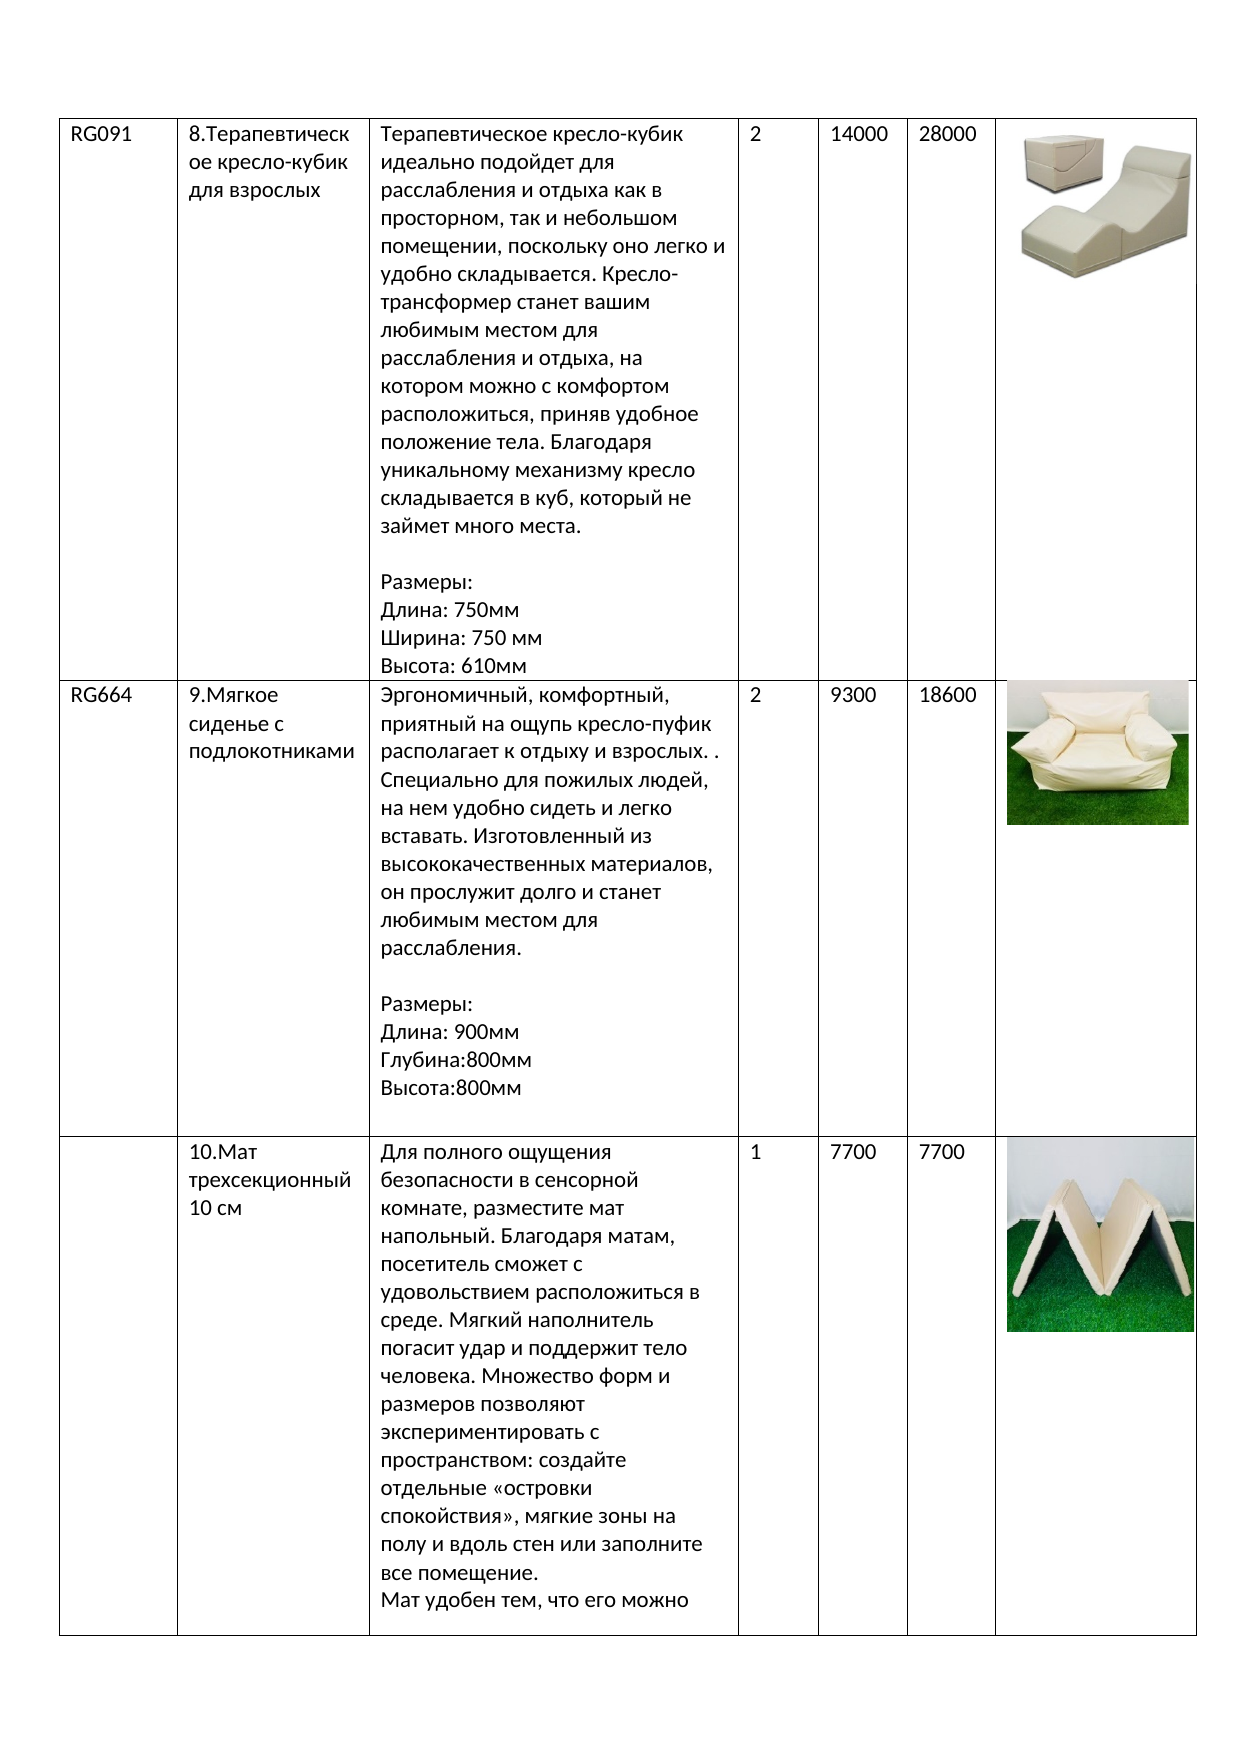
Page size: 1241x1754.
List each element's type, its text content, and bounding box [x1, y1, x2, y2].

table_cell 2 [739, 681, 818, 1136]
picture [1007, 680, 1189, 825]
table_cell 14000 [819, 119, 907, 679]
table_cell RG664 [60, 681, 177, 1136]
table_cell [370, 1137, 738, 1635]
table_cell 9300 [819, 681, 907, 1136]
table_cell 7700 [908, 1137, 995, 1635]
table_cell 9.Мягкое сиденье с подлокотниками [178, 681, 369, 1136]
table_cell 28000 [908, 119, 995, 679]
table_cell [178, 1137, 369, 1635]
table_cell [996, 119, 1196, 679]
table_cell Эргономичный, комфортный, приятный на ощупь кресло-пуфик располагает к отдыху и взрослых. . Специально для пожилых людей, на нем удобно сидеть и легко вставать. Изготовленный из высококачественных материалов, он прослужит долго и станет любимым местом для расслабления. Размеры: Длина: 900мм Глубина:800мм Высота:800мм [370, 681, 738, 1136]
table_cell RG091 [60, 119, 177, 679]
table_cell Терапевтическое кресло-кубик идеально подойдет для расслабления и отдыха как в просторном, так и небольшом помещении, поскольку оно легко и удобно складывается. Кресло-трансформер станет вашим любимым местом для расслабления и отдыха, на котором можно с комфортом расположиться, приняв удобное положение тела. Благодаря уникальному механизму кресло складывается в куб, который не займет много места. Размеры: Длина: 750мм Ширина: 750 мм Высота: 610мм [370, 119, 738, 679]
table_cell [996, 1137, 1196, 1635]
table_cell 1 [739, 1137, 818, 1635]
table_cell 7700 [819, 1137, 907, 1635]
table_cell [60, 1137, 177, 1635]
table_cell 8.Терапевтическое кресло-кубик для взрослых [178, 119, 369, 679]
picture [1007, 1137, 1195, 1332]
picture [1007, 119, 1197, 284]
table_cell 18600 [908, 681, 995, 1136]
table_cell 2 [739, 119, 818, 679]
table_cell [996, 681, 1196, 1136]
